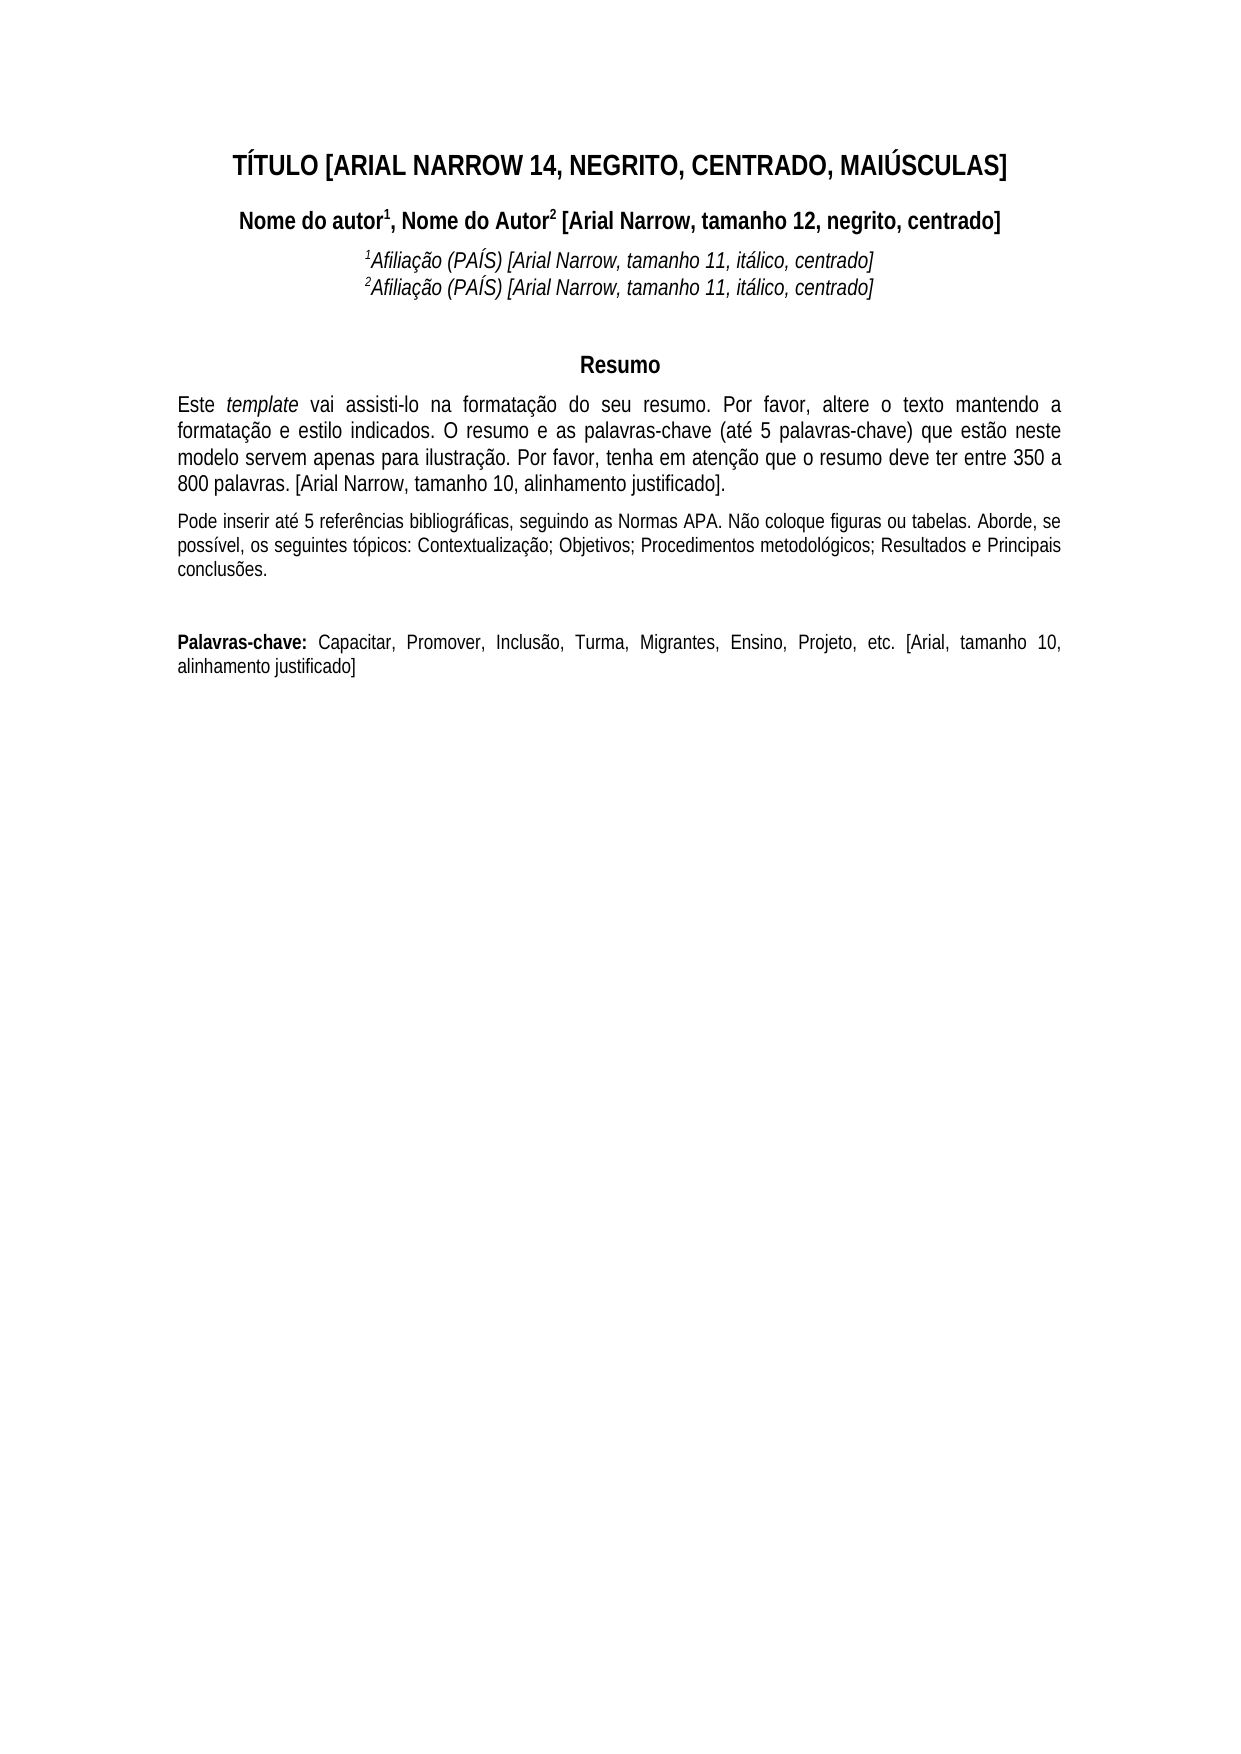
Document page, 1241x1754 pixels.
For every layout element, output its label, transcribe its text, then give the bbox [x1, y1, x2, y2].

text 2Afiliação (PAÍS) [Arial Narrow, tamanho 11, itálico, centrado] [177, 273, 1063, 300]
text Palavras-chave: Capacitar, Promover, Inclusão, Turma, Migrantes, Ensino, Projeto, etc. [Arial, tamanho 10, alinhamento justificado] [177, 630, 1063, 678]
text Pode inserir até 5 referências bibliográficas, seguindo as Normas APA. Não coloque figuras ou tabelas. Aborde, se possível, os seguintes tópicos: Contextualização; Objetivos; Procedimentos metodológicos; Resultados e Principais conclusões. [177, 509, 1063, 581]
text Nome do autor1, Nome do Autor2 [Arial Narrow, tamanho 12, negrito, centrado] [177, 206, 1063, 235]
text Este template vai assisti-lo na formatação do seu resumo. Por favor, altere o texto mantendo a formatação e estilo indicados. O resumo e as palavras-chave (até 5 palavras-chave) que estão neste modelo servem apenas para ilustração. Por favor, tenha em atenção que o resumo deve ter entre 350 a 800 palavras. [Arial Narrow, tamanho 10, alinhamento justificado]. [177, 391, 1063, 496]
title Resumo [177, 350, 1063, 378]
text 1Afiliação (PAÍS) [Arial Narrow, tamanho 11, itálico, centrado] [177, 247, 1063, 273]
title Título [Arial narrow 14, Negrito, centrado, Maiúsculas] [177, 148, 1063, 181]
